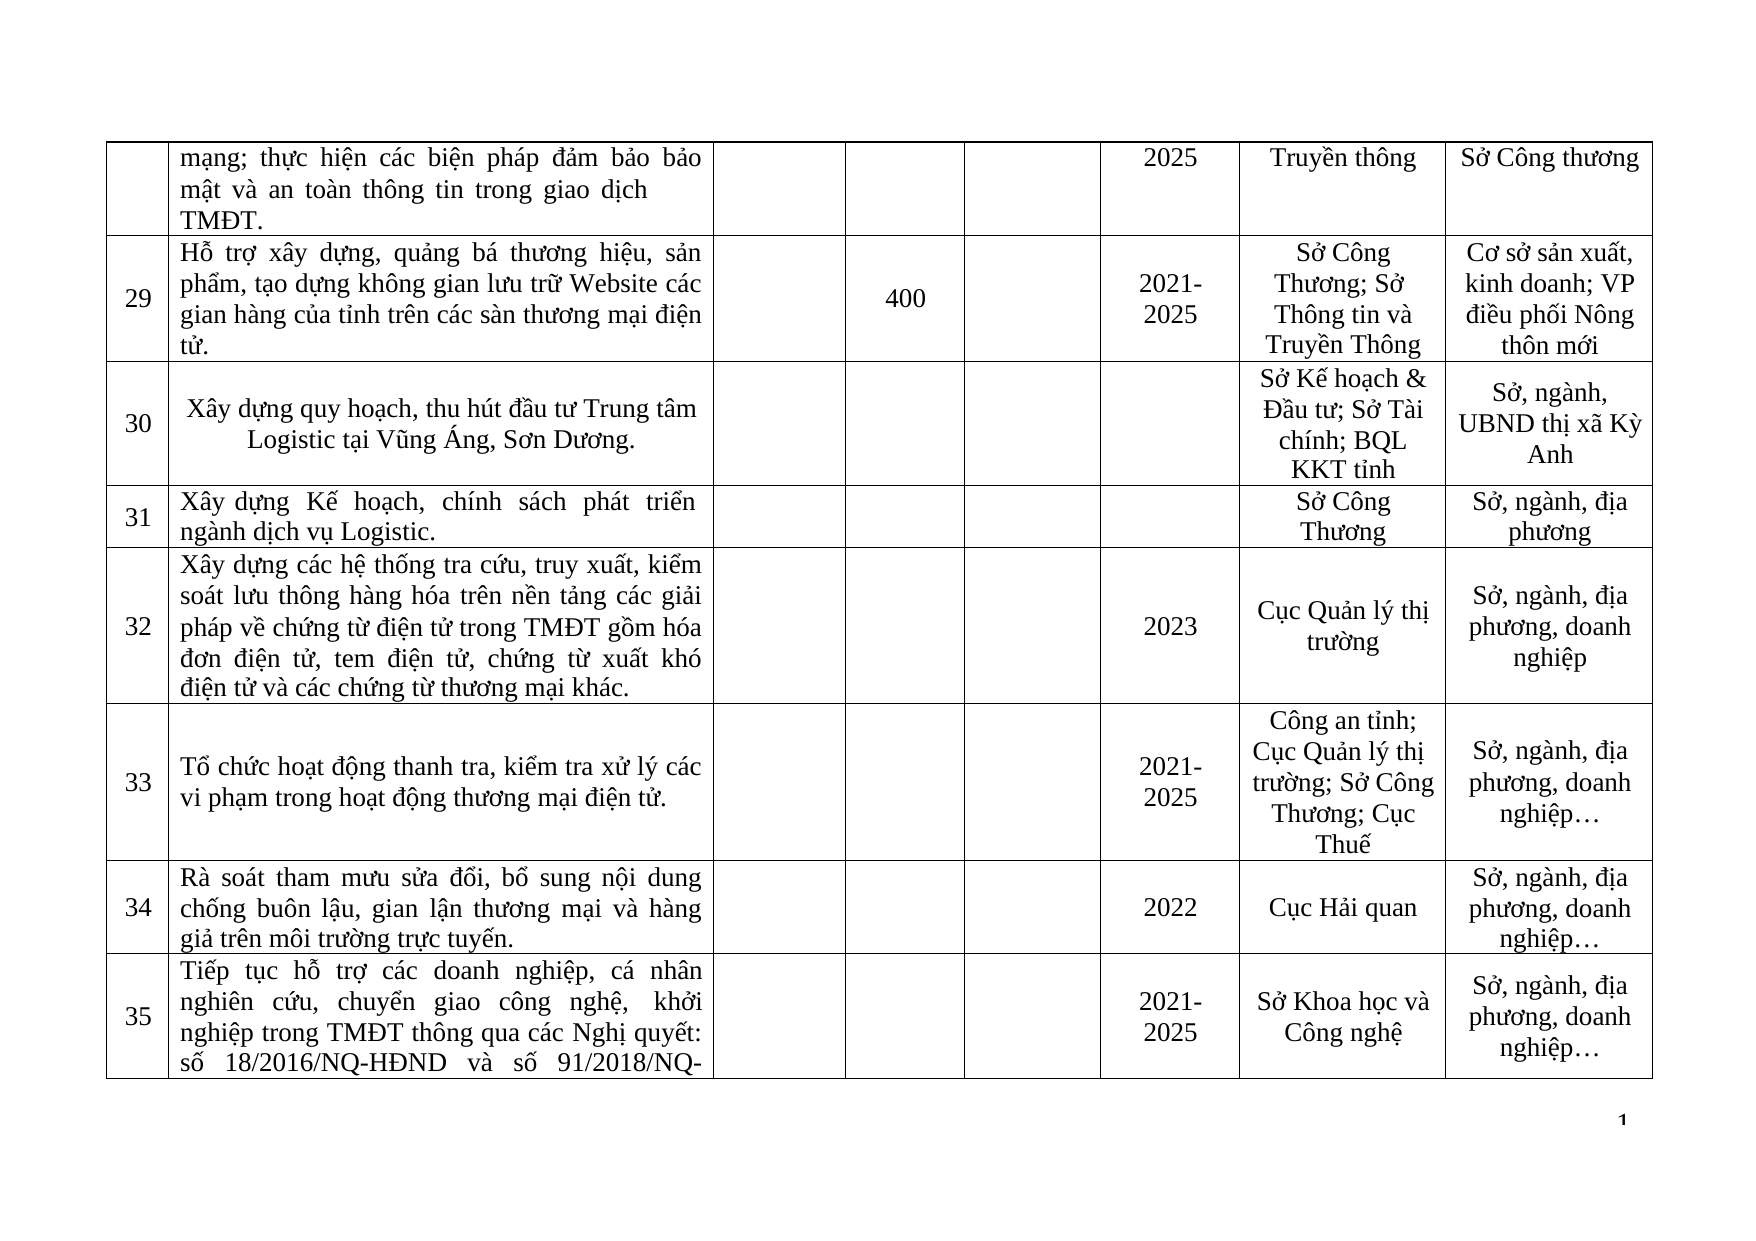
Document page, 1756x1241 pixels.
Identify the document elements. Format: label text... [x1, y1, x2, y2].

table_cell Xây dựng các hệ thống tra cứu, truy xuất, kiểm soát lưu thông hàng hóa trên nền tảng các giải pháp về chứng từ điện tử trong TMĐT gồm hóa đơn điện tử, tem điện tử, chứng từ xuất khó điện tử và các chứng từ thương mại khác. [169, 548, 713, 703]
table_cell [1101, 362, 1239, 485]
table_header Truyền thông [1240, 143, 1445, 235]
table_cell [714, 861, 845, 953]
table_cell [846, 861, 964, 953]
table_cell 35 [107, 954, 168, 1078]
table_cell Sở, ngành, địa phương, doanh nghiệp [1446, 548, 1652, 703]
table_cell [846, 486, 964, 547]
table_cell Hỗ trợ xây dựng, quảng bá thương hiệu, sản phẩm, tạo dựng không gian lưu trữ Website các gian hàng của tỉnh trên các sàn thương mại điện tử. [169, 236, 713, 361]
table_cell Sở Kế hoạch & Đầu tư; Sở Tài chính; BQL KKT tỉnh [1240, 362, 1445, 485]
table_cell [846, 548, 964, 703]
table_cell Rà soát tham mưu sửa đổi, bổ sung nội dung chống buôn lậu, gian lận thương mại và hàng giả trên môi trường trực tuyến. [169, 861, 713, 953]
table_header [714, 143, 845, 235]
table_cell [965, 486, 1100, 547]
table_cell Xây dựng quy hoạch, thu hút đầu tư Trung tâm Logistic tại Vũng Áng, Sơn Dương. [169, 362, 713, 485]
table_cell Sở, ngành, địa phương, doanh nghiệp… [1446, 954, 1652, 1078]
table_cell [846, 362, 964, 485]
table_cell [965, 704, 1100, 860]
table_header mạng; thực hiện các biện pháp đảm bảo bảo mật và an toàn thông tin trong giao dịch TMĐT. [169, 143, 713, 235]
table_cell 33 [107, 704, 168, 860]
table_header [965, 143, 1100, 235]
table_cell Cục Quản lý thị trường [1240, 548, 1445, 703]
table_cell [714, 362, 845, 485]
table_cell [1101, 486, 1239, 547]
table_cell 2021- 2025 [1101, 704, 1239, 860]
table_cell 2021- 2025 [1101, 236, 1239, 361]
table_cell [714, 236, 845, 361]
table_cell 400 [846, 236, 964, 361]
table_cell 2022 [1101, 861, 1239, 953]
table_header [107, 143, 168, 235]
table_cell Cơ sở sản xuất, kinh doanh; VP điều phối Nông thôn mới [1446, 236, 1652, 361]
table_cell Công an tỉnh; Cục Quản lý thị trường; Sở Công Thương; Cục Thuế [1240, 704, 1445, 860]
table_cell 2021- 2025 [1101, 954, 1239, 1078]
table_header Sở Công thương [1446, 143, 1652, 235]
table_cell Sở Khoa học và Công nghệ [1240, 954, 1445, 1078]
table_cell Sở, ngành, UBND thị xã Kỳ Anh [1446, 362, 1652, 485]
table_cell [965, 362, 1100, 485]
table_cell [714, 548, 845, 703]
table_cell 34 [107, 861, 168, 953]
table_cell [846, 704, 964, 860]
table_cell [714, 704, 845, 860]
table_cell [965, 861, 1100, 953]
table_cell Xây dựng Kế hoạch, chính sách phát triển ngành dịch vụ Logistic. [169, 486, 713, 547]
table_cell [965, 548, 1100, 703]
table_cell [846, 954, 964, 1078]
table_cell 32 [107, 548, 168, 703]
table_cell 31 [107, 486, 168, 547]
table_header [846, 143, 964, 235]
table_cell [714, 486, 845, 547]
table_cell [965, 236, 1100, 361]
table_cell Cục Hải quan [1240, 861, 1445, 953]
table_cell [965, 954, 1100, 1078]
table_cell 30 [107, 362, 168, 485]
table_cell Tiếp tục hỗ trợ các doanh nghiệp, cá nhân nghiên cứu, chuyển giao công nghệ, khởi nghiệp trong TMĐT thông qua các Nghị quyết: số 18/2016/NQ-HĐND và số 91/2018/NQ- [169, 954, 713, 1078]
table_cell Sở, ngành, địa phương, doanh nghiệp… [1446, 861, 1652, 953]
table_cell Tổ chức hoạt động thanh tra, kiểm tra xử lý các vi phạm trong hoạt động thương mại điện tử. [169, 704, 713, 860]
table_cell Sở, ngành, địa phương [1446, 486, 1652, 547]
table_cell Sở Công Thương [1240, 486, 1445, 547]
table_cell 2023 [1101, 548, 1239, 703]
table_cell 29 [107, 236, 168, 361]
table_cell [714, 954, 845, 1078]
table_header 2025 [1101, 143, 1239, 235]
table_cell Sở Công Thương; Sở Thông tin và Truyền Thông [1240, 236, 1445, 361]
table_cell Sở, ngành, địa phương, doanh nghiệp… [1446, 704, 1652, 860]
